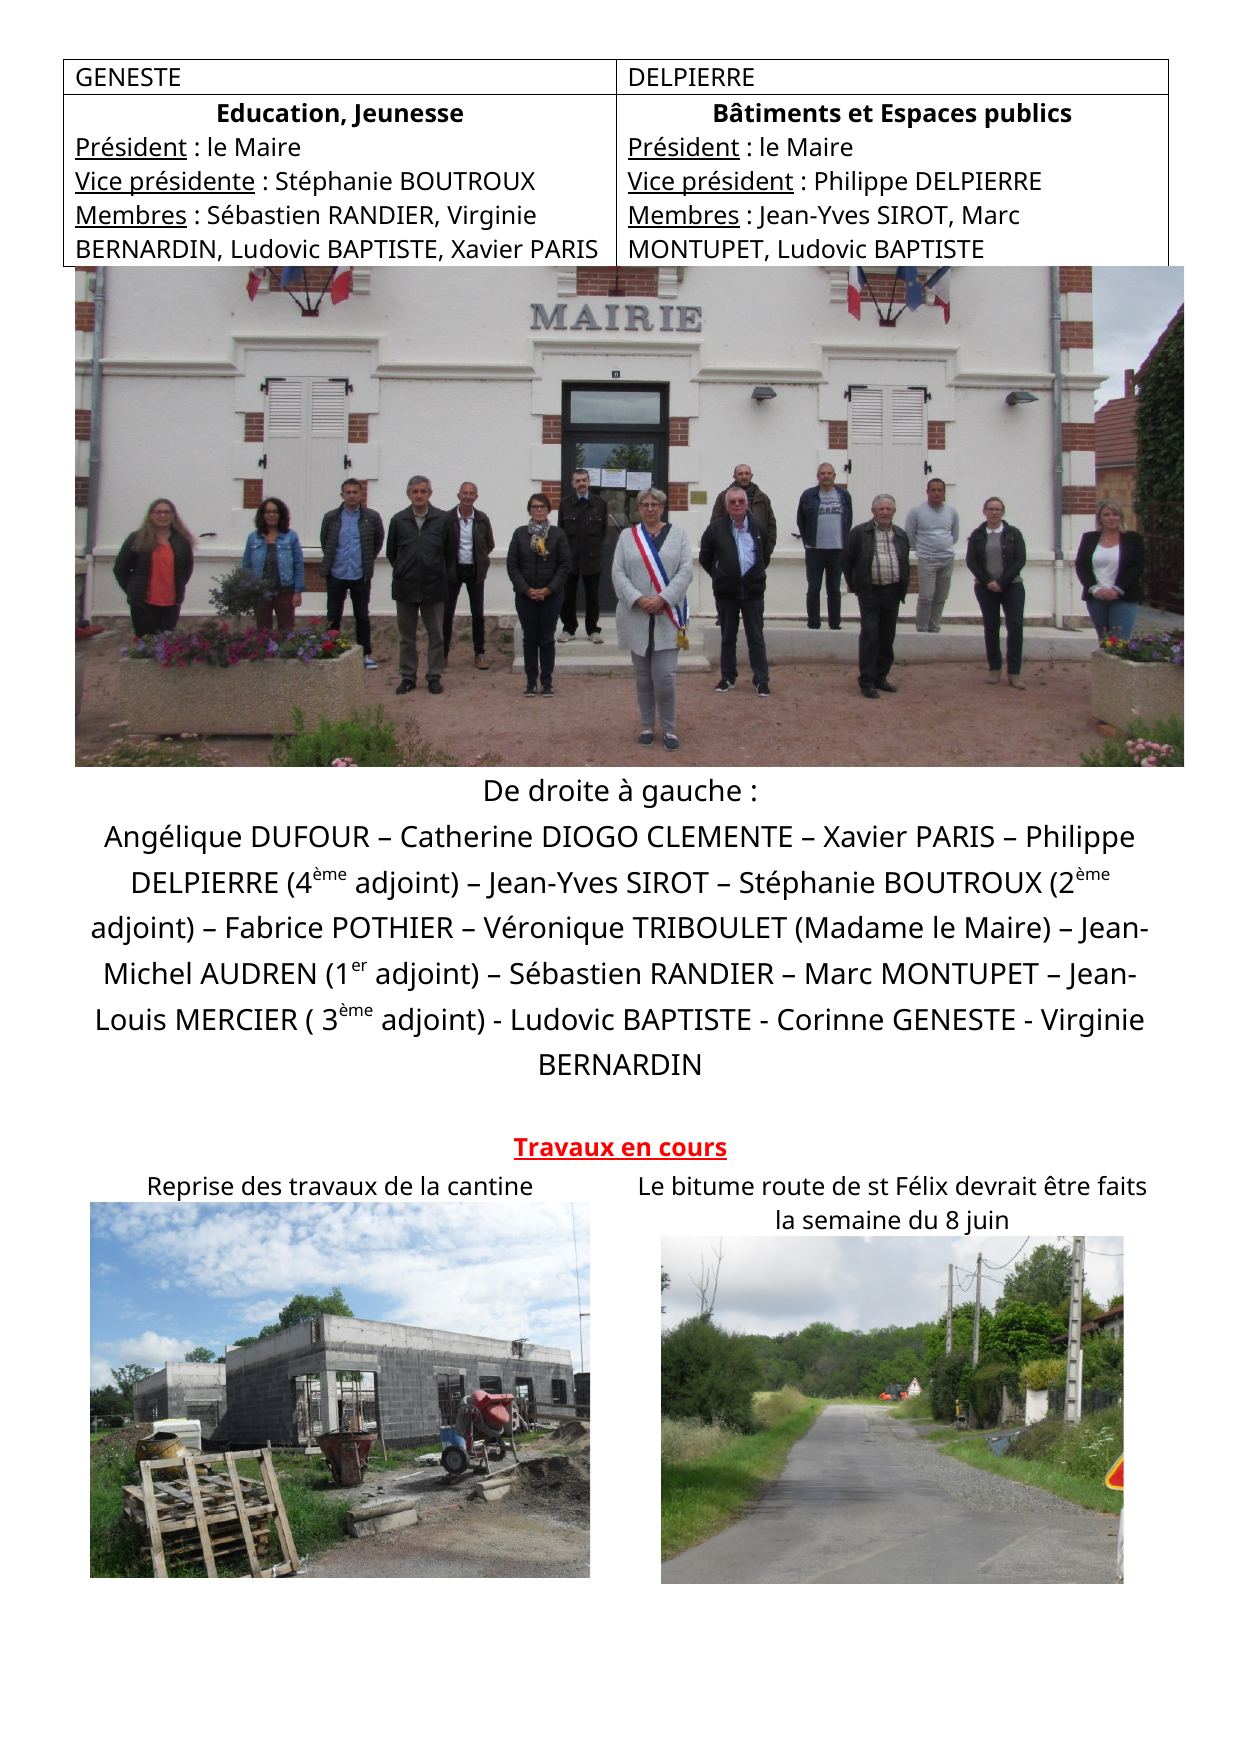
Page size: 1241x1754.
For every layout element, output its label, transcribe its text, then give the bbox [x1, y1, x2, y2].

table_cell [617, 60, 1168, 94]
text De droite à gauche : [75, 771, 1165, 810]
table_header Le bitume route de st Félix devrait être faits la semaine du 8 juin [616, 1169, 1168, 1606]
picture [75, 266, 1185, 767]
text Travaux en cours [75, 1129, 1165, 1163]
picture [661, 1236, 1124, 1584]
picture [90, 1202, 590, 1578]
table_cell Education, Jeunesse Président : le Maire Vice présidente : Stéphanie BOUTROUX Membres : Sébastien RANDIER, Virginie BERNARDIN, Ludovic BAPTISTE, Xavier PARIS [64, 95, 616, 266]
table_cell Bâtiments et Espaces publics Président : le Maire Vice président : Philippe DELPIERRE Membres : Jean-Yves SIROT, Marc MONTUPET, Ludovic BAPTISTE [617, 95, 1168, 266]
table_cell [64, 60, 616, 94]
table_header Reprise des travaux de la cantine [64, 1169, 616, 1606]
text Angélique DUFOUR – Catherine DIOGO CLEMENTE – Xavier PARIS – Philippe DELPIERRE (4ème adjoint) – Jean-Yves SIROT – Stéphanie BOUTROUX (2ème adjoint) – Fabrice POTHIER – Véronique TRIBOULET (Madame le Maire) – Jean-Michel AUDREN (1er adjoint) – Sébastien RANDIER – Marc MONTUPET – Jean-Louis MERCIER ( 3ème adjoint) - Ludovic BAPTISTE - Corinne GENESTE - Virginie BERNARDIN [75, 816, 1165, 1084]
